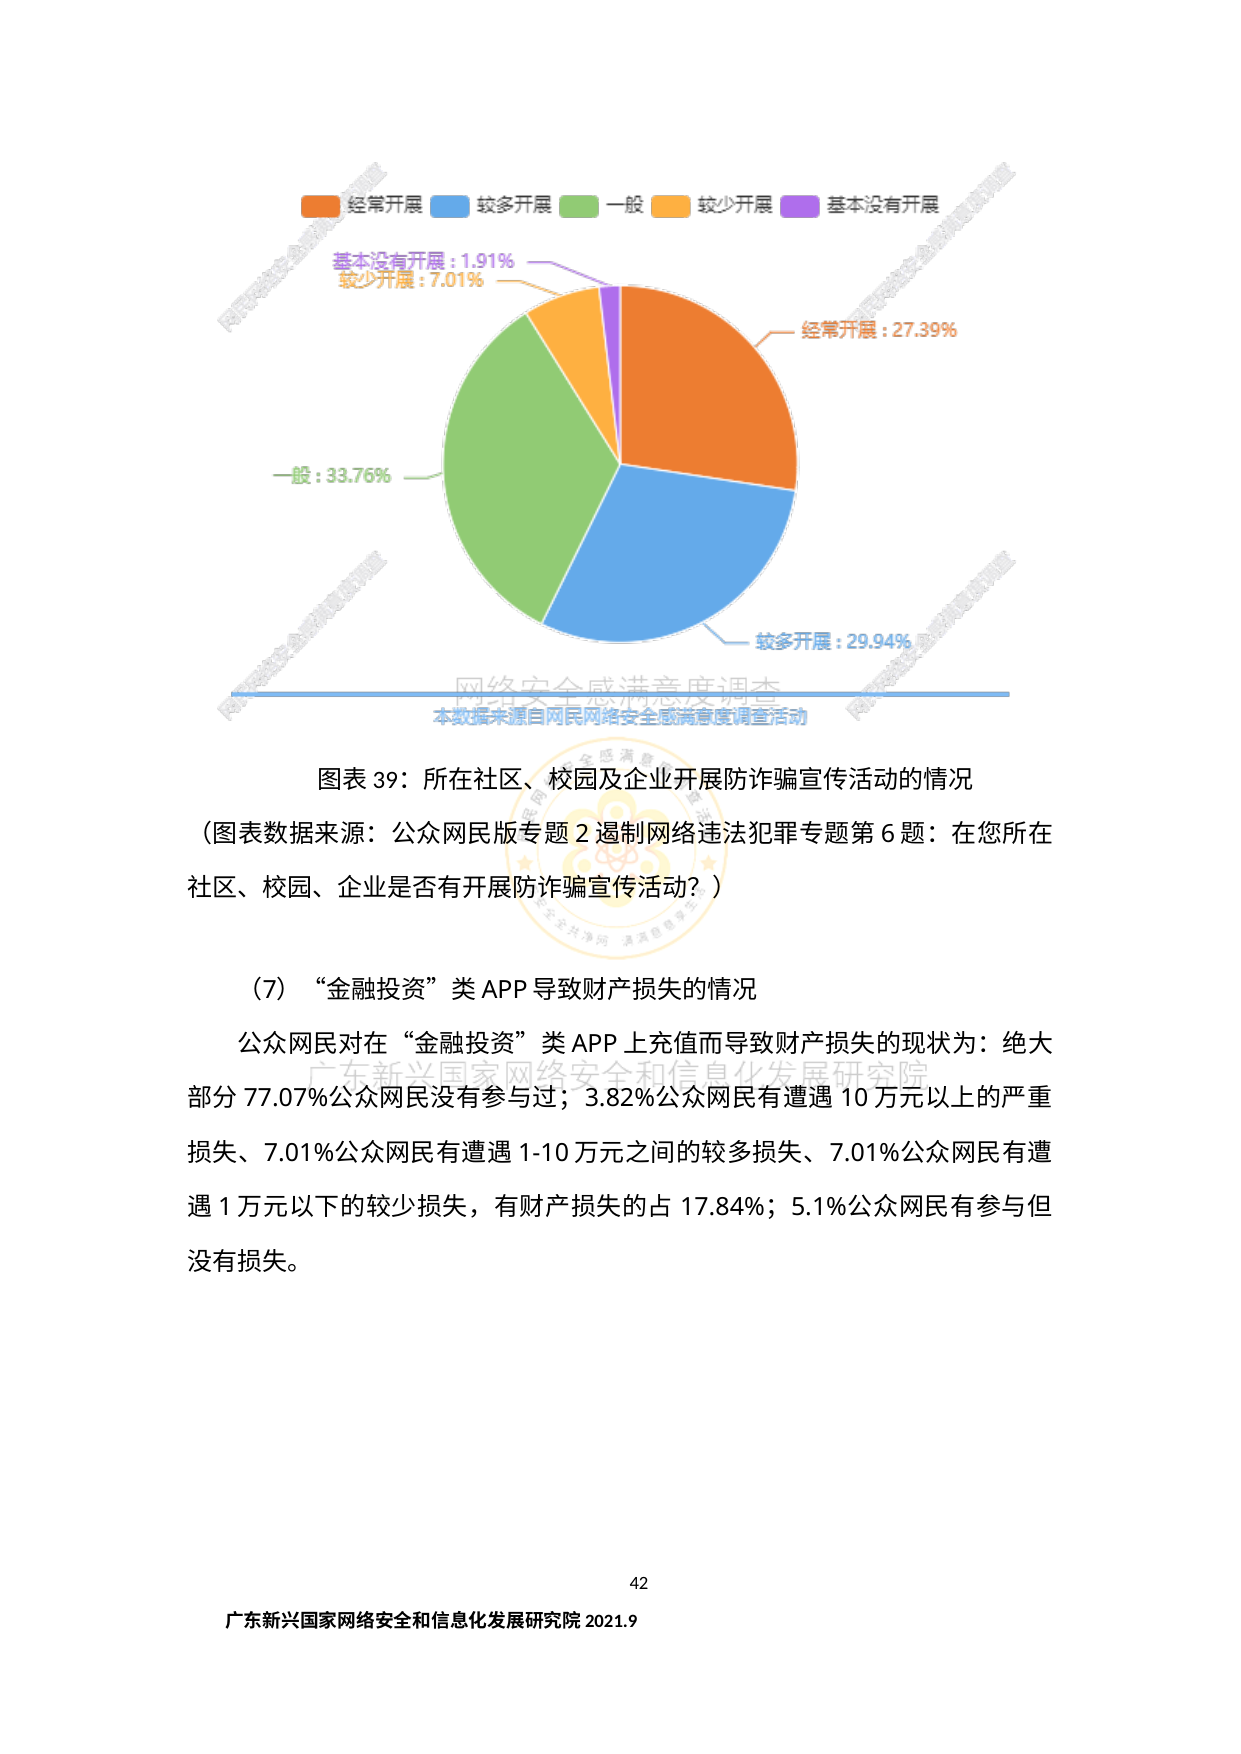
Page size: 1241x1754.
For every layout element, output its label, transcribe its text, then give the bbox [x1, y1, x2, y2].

text 公众网民对在“金融投资”类APP上充值而导致财产损失的现状为：绝大部分77.07%公众网民没有参与过；3.82%公众网民有遭遇10万元以上的严重损失、7.01%公众网民有遭遇1-10万元之间的较多损失、7.01%公众网民有遭遇1万元以下的较少损失，有财产损失的占17.84%；5.1%公众网民有参与但没有损失。 [187, 1023, 1053, 1277]
picture [202, 150, 1039, 744]
text （图表数据来源：公众网民版专题2遏制网络违法犯罪专题第6题：在您所在社区、校园、企业是否有开展防诈骗宣传活动？） [187, 813, 1053, 904]
text （7）“金融投资”类APP导致财产损失的情况 [187, 969, 1053, 1005]
text 图表39：所在社区、校园及企业开展防诈骗宣传活动的情况 [187, 759, 1053, 795]
